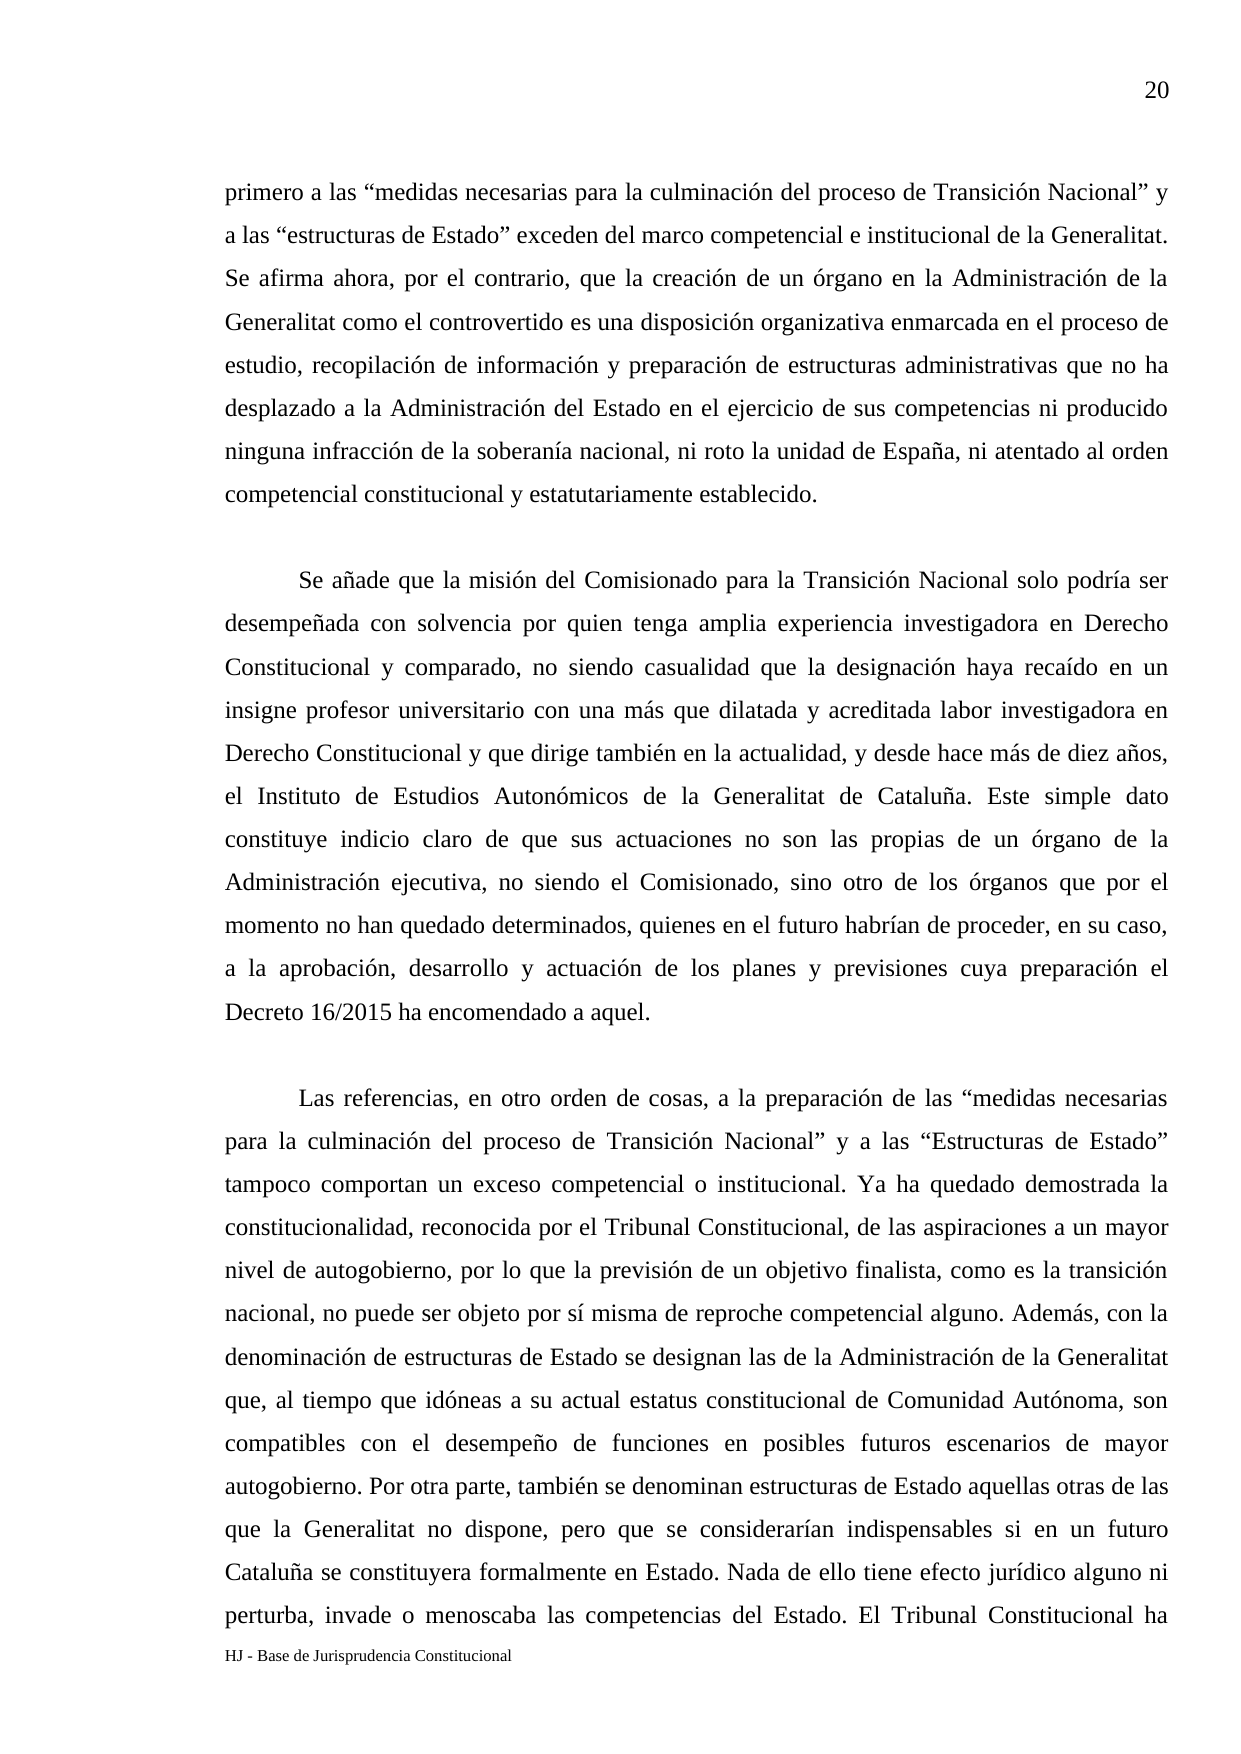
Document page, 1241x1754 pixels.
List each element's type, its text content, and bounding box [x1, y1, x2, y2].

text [224, 1083, 1169, 1629]
text Se añade que la misión del Comisionado para la Transición Nacional solo podría ser desempeñada con solvencia por quien tenga amplia experiencia investigadora en Derecho Constitucional y comparado, no siendo casualidad que la designación haya recaído en un insigne profesor universitario con una más que dilatada y acreditada labor investigadora en Derecho Constitucional y que dirige también en la actualidad, y desde hace más de diez años, el Instituto de Estudios Autonómicos de la Generalitat de Cataluña. Este simple dato constituye indicio claro de que sus actuaciones no son las propias de un órgano de la Administración ejecutiva, no siendo el Comisionado, sino otro de los órganos que por el momento no han quedado determinados, quienes en el futuro habrían de proceder, en su caso, a la aprobación, desarrollo y actuación de los planes y previsiones cuya preparación el Decreto 16/2015 ha encomendado a aquel. [224, 565, 1169, 1025]
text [224, 177, 1169, 508]
